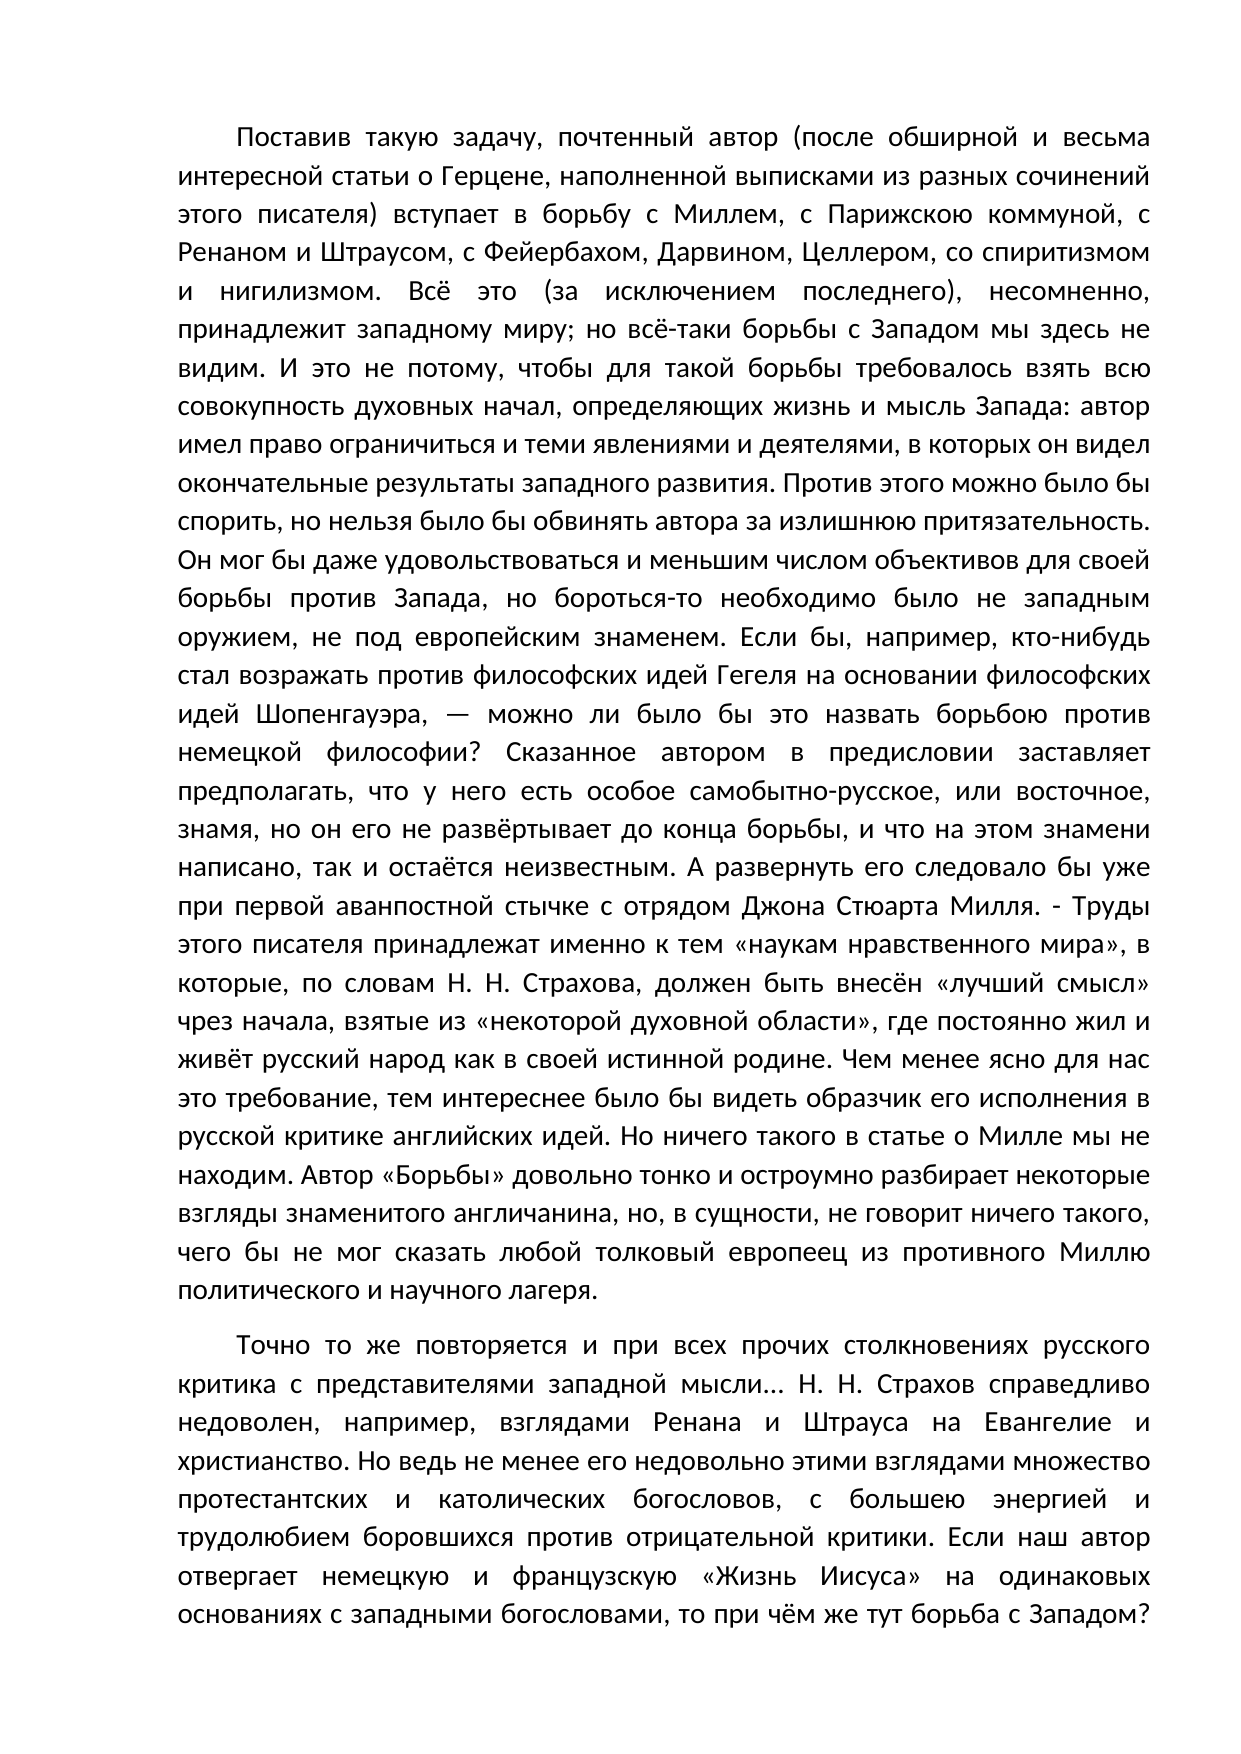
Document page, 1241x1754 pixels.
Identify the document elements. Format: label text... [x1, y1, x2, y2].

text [177, 1326, 1152, 1631]
text Поставив такую задачу, почтенный автор (после обширной и весьма интересной статьи о Герцене, наполненной выписками из разных сочинений этого писателя) вступает в борьбу с Миллем, с Парижскою коммуной, с Ренаном и Штраусом, с Фейербахом, Дарвином, Целлером, со спиритизмом и нигилизмом. Всё это (за исключением последнего), несомненно, принадлежит западному миру; но всё-таки борьбы с Западом мы здесь не видим. И это не потому, чтобы для такой борьбы требовалось взять всю совокупность духовных начал, определяющих жизнь и мысль Запада: автор имел право ограничиться и теми явлениями и деятелями, в которых он видел окончательные результаты западного развития. Против этого можно было бы спорить, но нельзя было бы обвинять автора за излишнюю притязательность. Он мог бы даже удовольствоваться и меньшим числом объективов для своей борьбы против Запада, но бороться-то необходимо было не западным оружием, не под европейским знаменем. Если бы, например, кто-нибудь стал возражать против философских идей Гегеля на основании философских идей Шопенгауэра, — можно ли было бы это назвать борьбою против немецкой философии? Сказанное автором в предисловии заставляет предполагать, что у него есть особое самобытно-русское, или восточное, знамя, но он его не развёртывает до конца борьбы, и что на этом знамени написано, так и остаётся неизвестным. А развернуть его следовало бы уже при первой аванпостной стычке с отрядом Джона Стюарта Милля. - Труды этого писателя принадлежат именно к тем «наукам нравственного мира», в которые, по словам Н. Н. Страхова, должен быть внесён «лучший смысл» чрез начала, взятые из «некоторой духовной области», где постоянно жил и живёт русский народ как в своей истинной родине. Чем менее ясно для нас это требование, тем интереснее было бы видеть образчик его исполнения в русской критике английских идей. Но ничего такого в статье о Милле мы не находим. Автор «Борьбы» довольно тонко и остроумно разбирает некоторые взгляды знаменитого англичанина, но, в сущности, не говорит ничего такого, чего бы не мог сказать любой толковый европеец из противного Миллю политического и научного лагеря. [177, 118, 1152, 1307]
